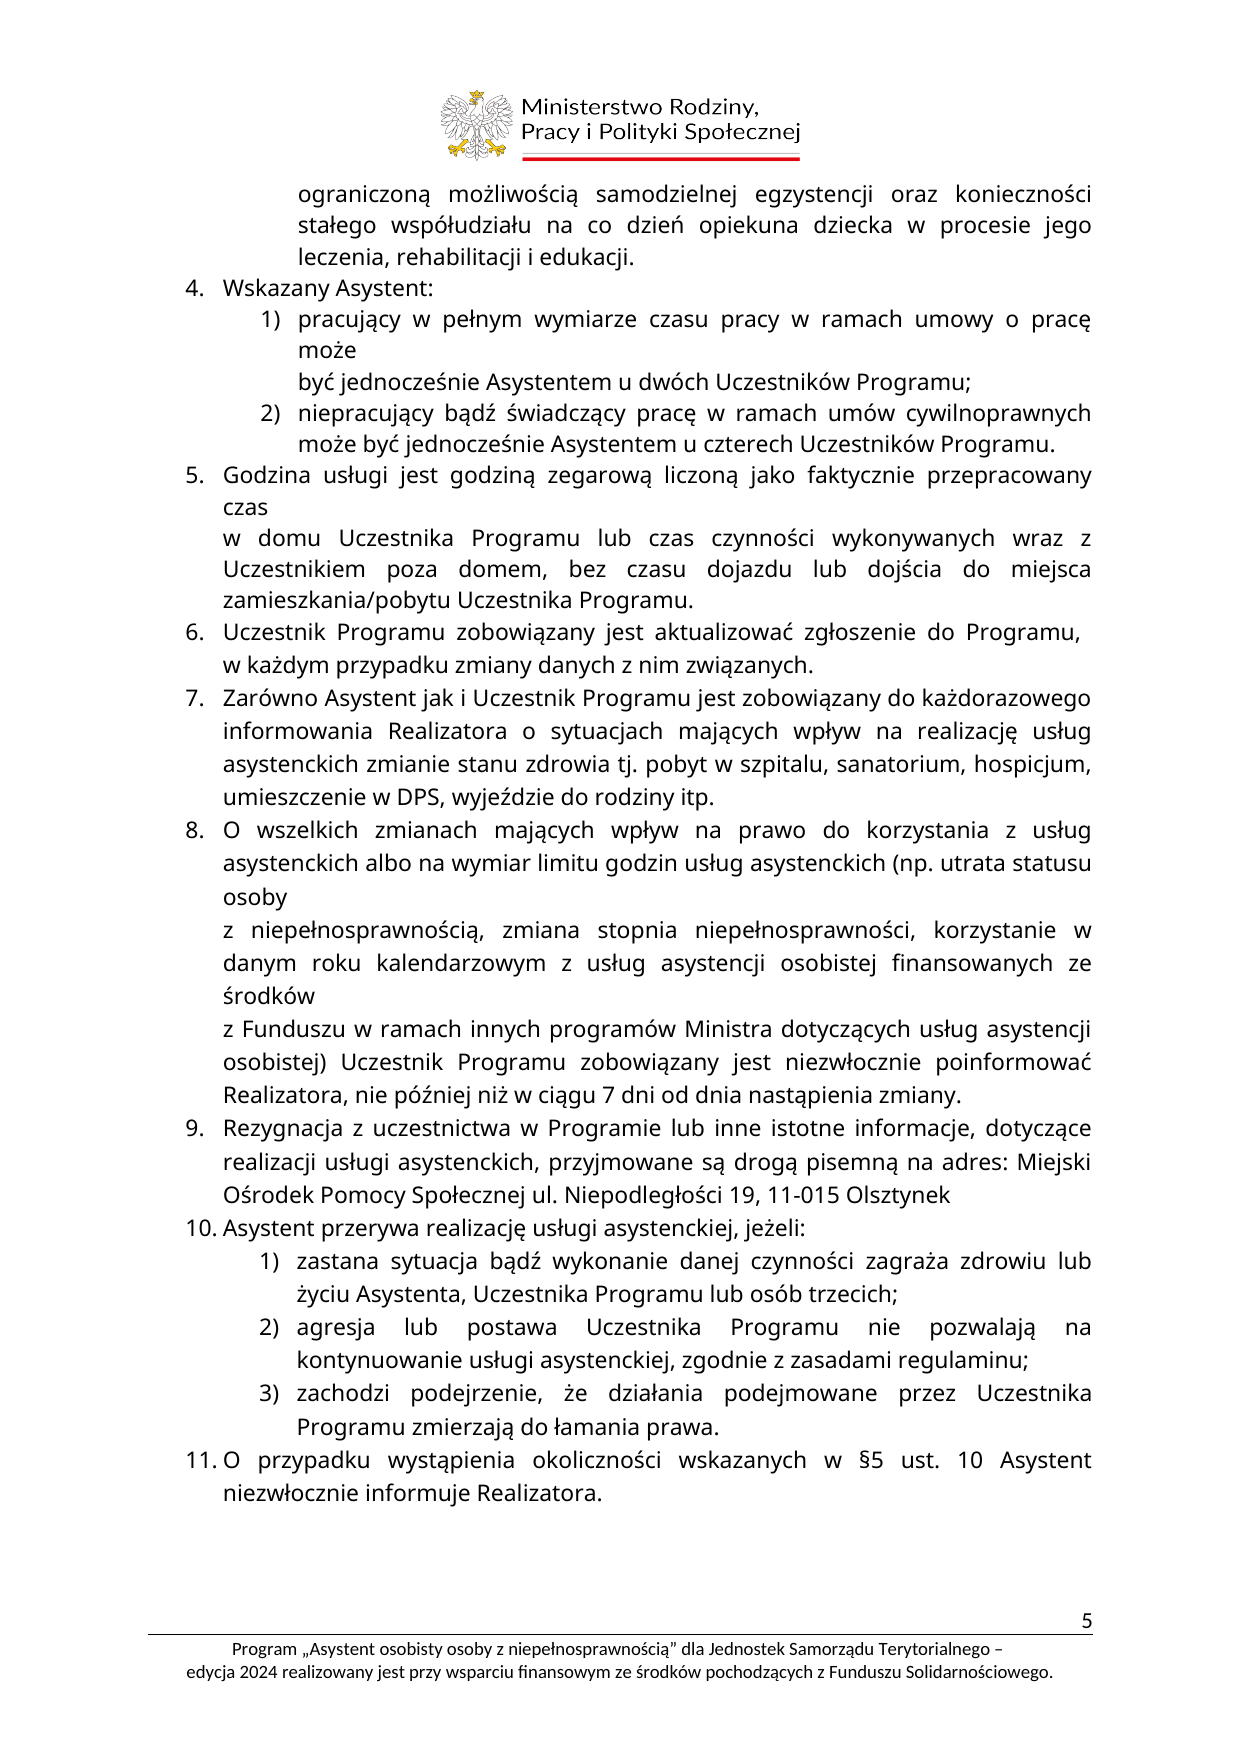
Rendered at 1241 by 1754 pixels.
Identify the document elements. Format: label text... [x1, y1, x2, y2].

list Rezygnacja z uczestnictwa w Programie lub inne istotne informacje, dotyczące realizacji usługi asystenckich, przyjmowane są drogą pisemną na adres: Miejski Ośrodek Pomocy Społecznej ul. Niepodległości 19, 11-015 Olsztynek [185, 1112, 1093, 1210]
list zachodzi podejrzenie, że działania podejmowane przez Uczestnika Programu zmierzają do łamania prawa. [259, 1377, 1093, 1442]
list niepracujący bądź świadczący pracę w ramach umów cywilnoprawnych może być jednocześnie Asystentem u czterech Uczestników Programu. [260, 397, 1093, 459]
picture [422, 73, 818, 178]
list Godzina usługi jest godziną zegarową liczoną jako faktycznie przepracowany czas w domu Uczestnika Programu lub czas czynności wykonywanych wraz z Uczestnikiem poza domem, bez czasu dojazdu lub dojścia do miejsca zamieszkania/pobytu Uczestnika Programu. [185, 459, 1093, 615]
list Asystent przerywa realizację usługi asystenckiej, jeżeli: [185, 1212, 1093, 1243]
list zastana sytuacja bądź wykonanie danej czynności zagraża zdrowiu lub życiu Asystenta, Uczestnika Programu lub osób trzecich; [259, 1245, 1093, 1309]
list Wskazany Asystent: [185, 272, 1093, 303]
list O wszelkich zmianach mających wpływ na prawo do korzystania z usług asystenckich albo na wymiar limitu godzin usług asystenckich (np. utrata statusu osoby z niepełnosprawnością, zmiana stopnia niepełnosprawności, korzystanie w danym roku kalendarzowym z usług asystencji osobistej finansowanych ze środków z Funduszu w ramach innych programów Ministra dotyczących usług asystencji osobistej) Uczestnik Programu zobowiązany jest niezwłocznie poinformować Realizatora, nie później niż w ciągu 7 dni od dnia nastąpienia zmiany. [185, 814, 1093, 1110]
list agresja lub postawa Uczestnika Programu nie pozwalają na kontynuowanie usługi asystenckiej, zgodnie z zasadami regulaminu; [259, 1311, 1093, 1375]
list Zarówno Asystent jak i Uczestnik Programu jest zobowiązany do każdorazowego informowania Realizatora o sytuacjach mających wpływ na realizację usług asystenckich zmianie stanu zdrowia tj. pobyt w szpitalu, sanatorium, hospicjum, umieszczenie w DPS, wyjeździe do rodziny itp. [185, 682, 1093, 812]
list O przypadku wystąpienia okoliczności wskazanych w §5 ust. 10 Asystent niezwłocznie informuje Realizatora. [185, 1443, 1093, 1508]
list pracujący w pełnym wymiarze czasu pracy w ramach umowy o pracę może być jednocześnie Asystentem u dwóch Uczestników Programu; [260, 303, 1093, 397]
list Uczestnik Programu zobowiązany jest aktualizować zgłoszenie do Programu, w każdym przypadku zmiany danych z nim związanych. [185, 615, 1093, 680]
